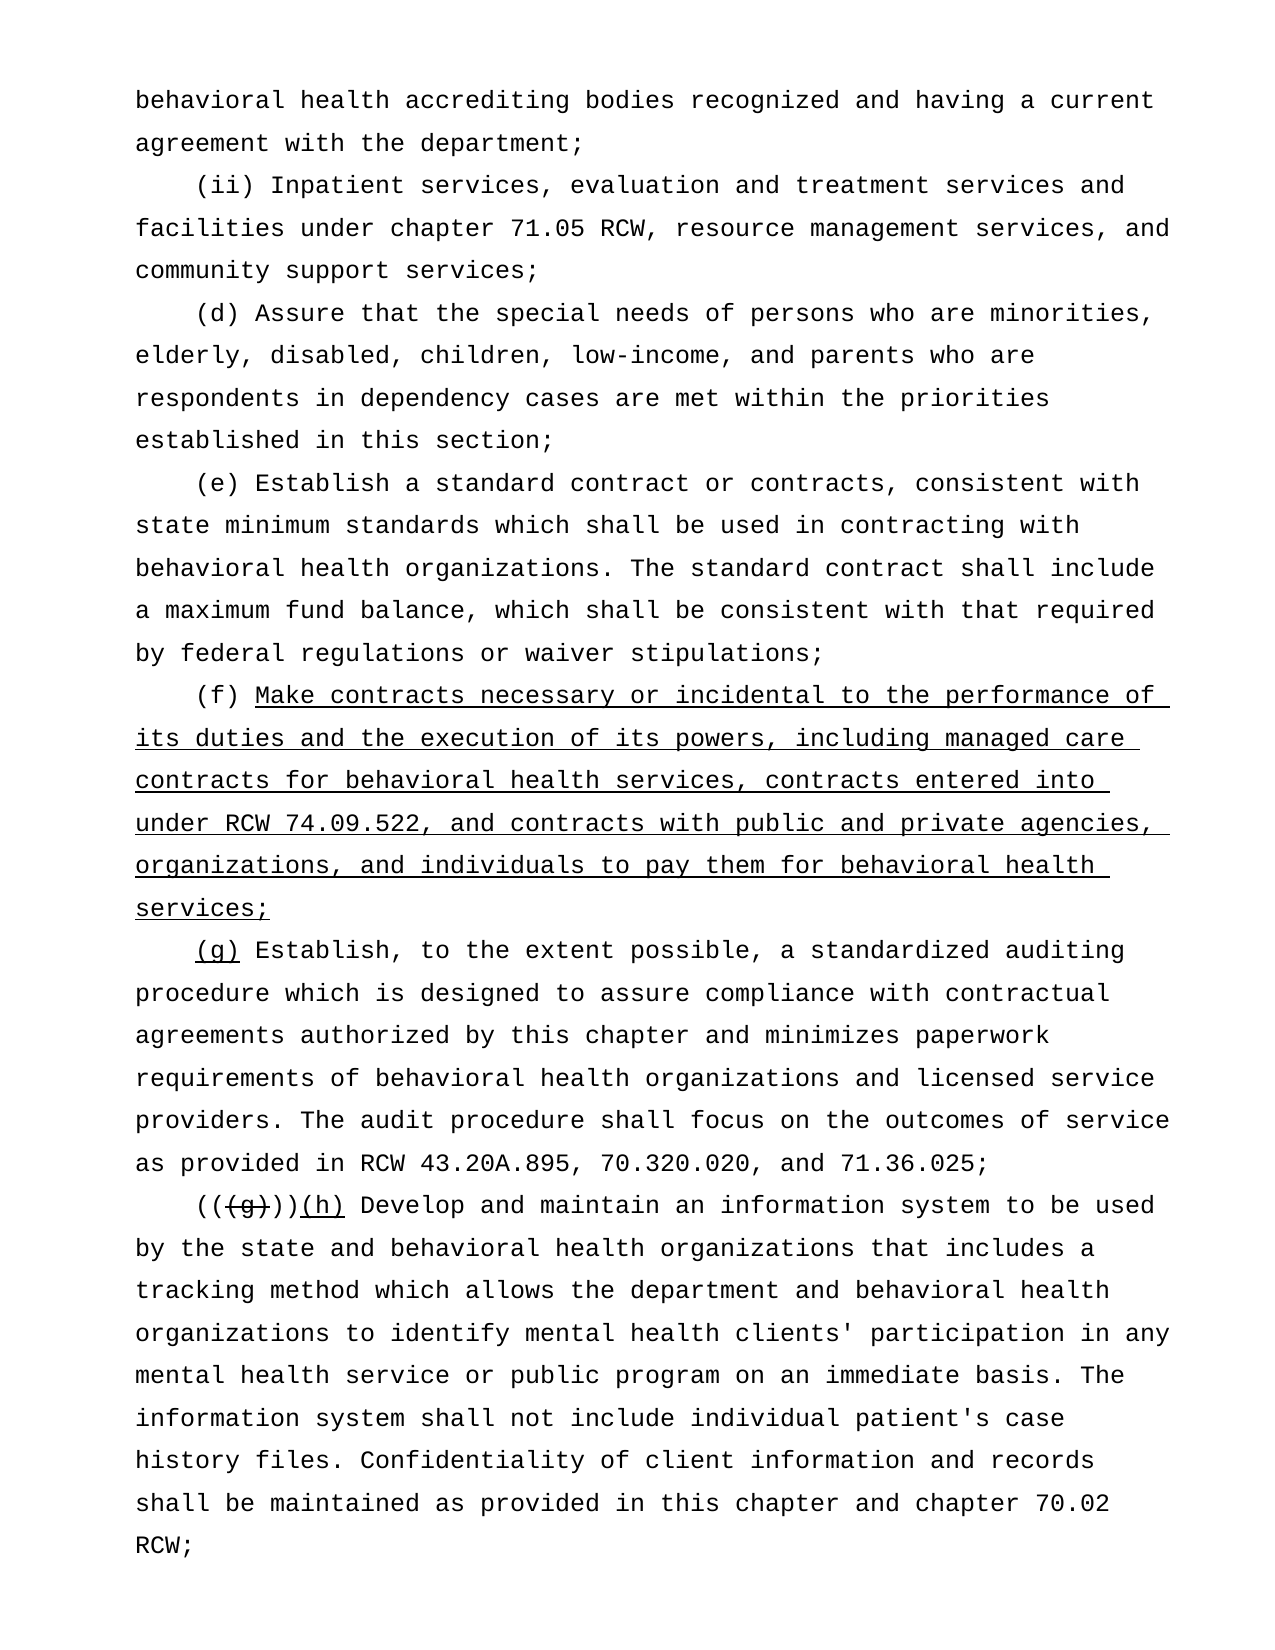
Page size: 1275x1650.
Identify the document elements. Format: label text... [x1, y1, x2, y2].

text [135, 75, 1170, 160]
text (e) Establish a standard contract or contracts, consistent with state minimum standards which shall be used in contracting with behavioral health organizations. The standard contract shall include a maximum fund balance, which shall be consistent with that required by federal regulations or waiver stipulations; [135, 457, 1170, 670]
text (d) Assure that the special needs of persons who are minorities, elderly, disabled, children, low-income, and parents who are respondents in dependency cases are met within the priorities established in this section; [135, 287, 1170, 457]
text (ii) Inpatient services, evaluation and treatment services and facilities under chapter 71.05 RCW, resource management services, and community support services; [135, 160, 1170, 287]
text (g) Establish, to the extent possible, a standardized auditing procedure which is designed to assure compliance with contractual agreements authorized by this chapter and minimizes paperwork requirements of behavioral health organizations and licensed service providers. The audit procedure shall focus on the outcomes of service as provided in RCW 43.20A.895, 70.320.020, and 71.36.025; [135, 925, 1170, 1180]
text (f) Make contracts necessary or incidental to the performance of its duties and the execution of its powers, including managed care contracts for behavioral health services, contracts entered into under RCW 74.09.522, and contracts with public and private agencies, organizations, and individuals to pay them for behavioral health services; [135, 670, 1170, 834]
text (f) Make contracts necessary or incidental to the performance of its duties and the execution of its powers, including managed care contracts for behavioral health services, contracts entered into under RCW 74.09.522, and contracts with public and private agencies, organizations, and individuals to pay them for behavioral health services; [135, 835, 1170, 925]
text (((g)))(h) Develop and maintain an information system to be used by the state and behavioral health organizations that includes a tracking method which allows the department and behavioral health organizations to identify mental health clients' participation in any mental health service or public program on an immediate basis. The information system shall not include individual patient's case history files. Confidentiality of client information and records shall be maintained as provided in this chapter and chapter 70.02 RCW; [135, 1180, 1170, 1562]
